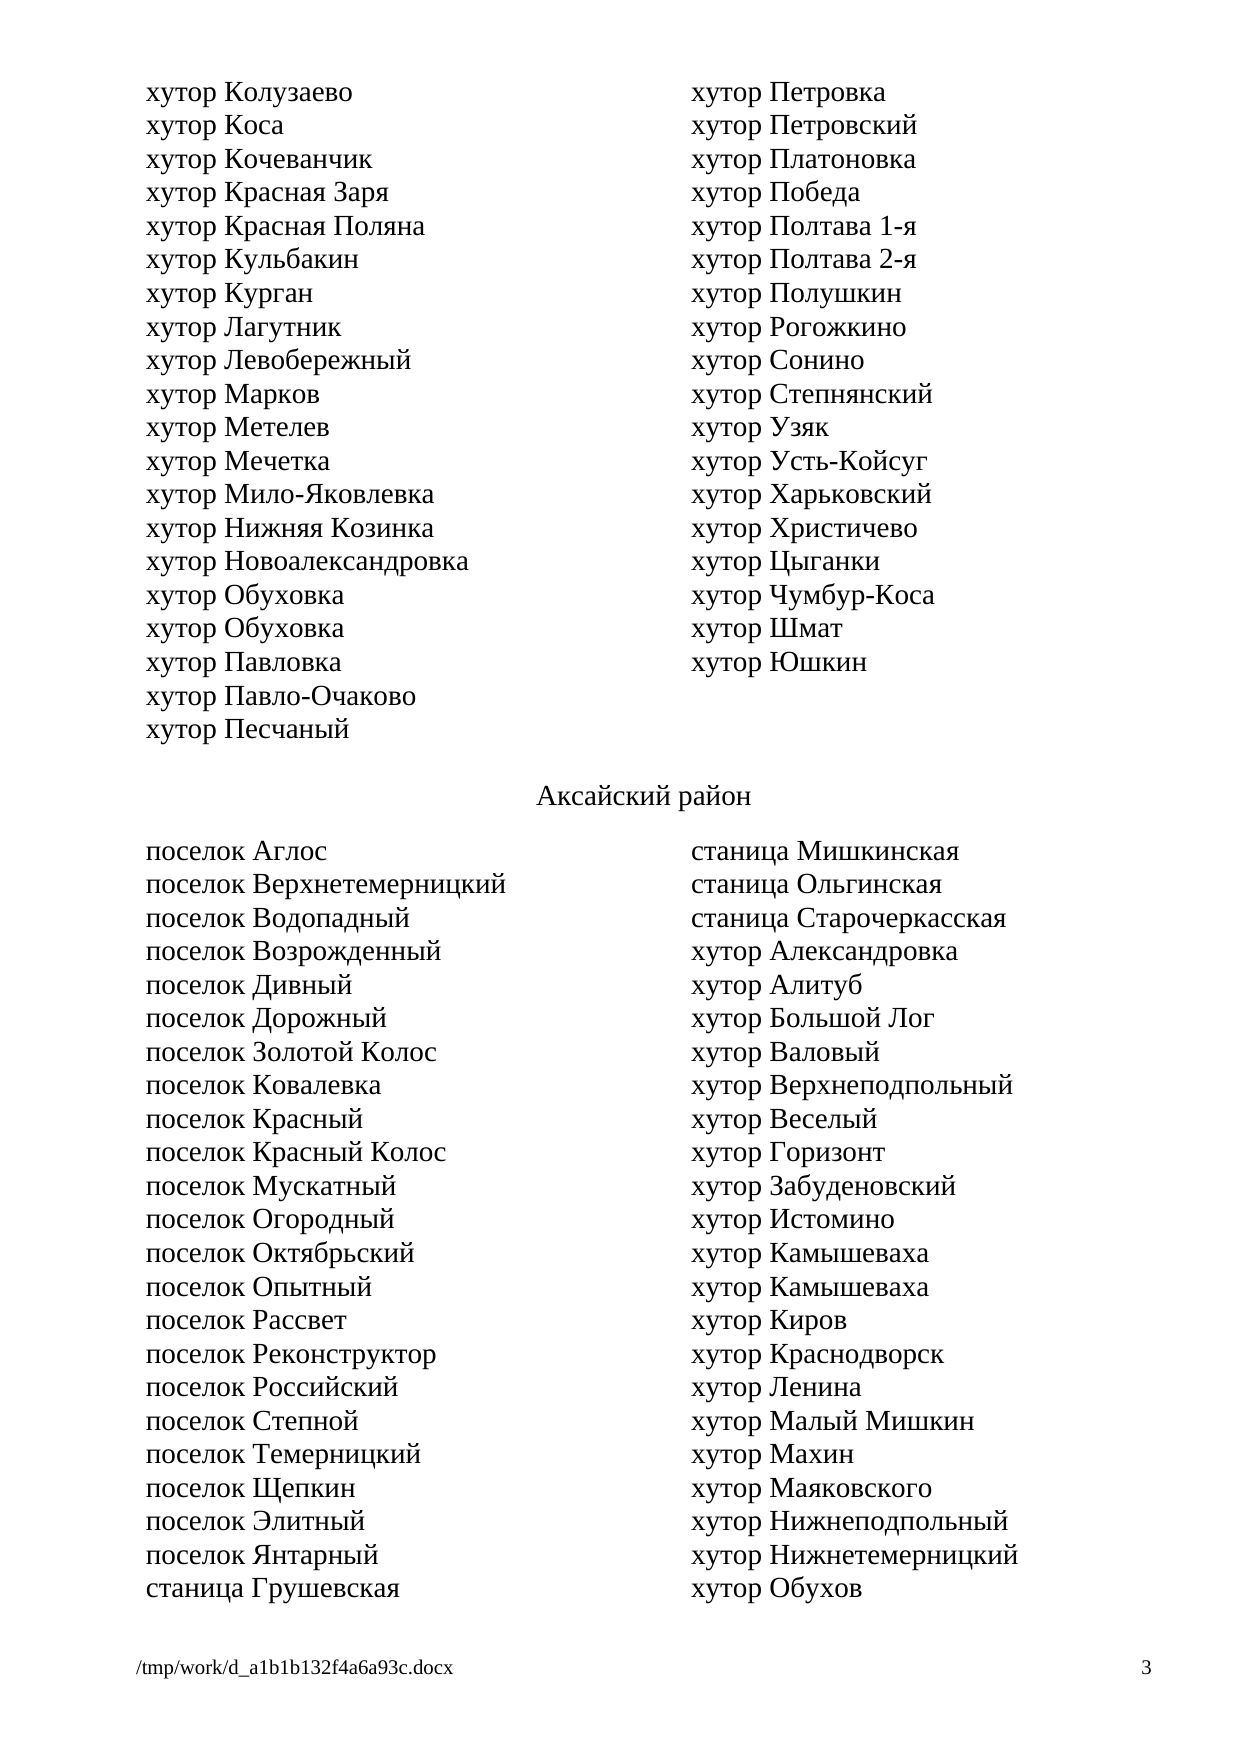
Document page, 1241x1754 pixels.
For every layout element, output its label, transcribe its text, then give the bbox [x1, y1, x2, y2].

table_cell хутор Петровский [680, 108, 1161, 141]
table_cell хутор Забуденовский [680, 1168, 1161, 1202]
table_cell хутор Усть-Койсуг [680, 443, 1161, 476]
table_cell хутор Чумбур-Коса [680, 577, 1161, 611]
table_cell поселок Октябрьский [134, 1235, 616, 1269]
table_cell хутор Махин [680, 1436, 1161, 1470]
table_cell хутор Христичево [680, 510, 1161, 543]
table_cell хутор Веселый [680, 1101, 1161, 1134]
table_cell хутор Цыганки [680, 544, 1161, 577]
table_cell поселок Темерницкий [134, 1436, 616, 1470]
table_cell станица Грушевская [134, 1571, 616, 1604]
table_cell хутор Кочеванчик [134, 141, 616, 174]
table_cell хутор Юшкин [680, 644, 1161, 678]
table_cell хутор Метелев [134, 409, 616, 443]
table_cell хутор Нижняя Козинка [134, 510, 616, 543]
table_cell хутор Алитуб [680, 967, 1161, 1000]
table_cell поселок Янтарный [134, 1537, 616, 1571]
table_cell поселок Степной [134, 1403, 616, 1436]
table_cell хутор Валовый [680, 1034, 1161, 1067]
table_cell хутор Степнянский [680, 376, 1161, 409]
table_cell хутор Нижнетемерницкий [680, 1537, 1161, 1571]
table_cell хутор Новоалександровка [134, 544, 616, 577]
table_cell хутор Платоновка [680, 141, 1161, 174]
table_cell поселок Ковалевка [134, 1068, 616, 1101]
table_cell поселок Дивный [134, 967, 616, 1000]
table_cell хутор Красная Заря [134, 175, 616, 208]
table_cell поселок Золотой Колос [134, 1034, 616, 1067]
table_cell хутор Павловка [134, 644, 616, 678]
table_cell хутор Мечетка [134, 443, 616, 476]
text Аксайский район [136, 778, 1152, 812]
table_cell хутор Истомино [680, 1202, 1161, 1235]
table_cell хутор Киров [680, 1302, 1161, 1336]
table_cell поселок Элитный [134, 1504, 616, 1537]
table_cell хутор Обуховка [134, 611, 616, 644]
table_cell хутор Победа [680, 175, 1161, 208]
table_cell станица Старочеркасская [680, 900, 1161, 933]
table_cell поселок Красный Колос [134, 1135, 616, 1168]
table_cell хутор Полушкин [680, 275, 1161, 309]
table_cell хутор Краснодворск [680, 1336, 1161, 1369]
table_cell хутор Малый Мишкин [680, 1403, 1161, 1436]
table_cell хутор Павло-Очаково [134, 678, 616, 711]
table_cell хутор Рогожкино [680, 309, 1161, 342]
table_cell хутор Колузаево [134, 74, 616, 107]
table_cell хутор Большой Лог [680, 1000, 1161, 1034]
table_cell хутор Маяковского [680, 1470, 1161, 1503]
table_cell хутор Песчаный [134, 711, 616, 745]
table_cell хутор Камышеваха [680, 1269, 1161, 1302]
table_cell хутор Коса [134, 108, 616, 141]
table_cell хутор Александровка [680, 933, 1161, 967]
table_cell хутор Полтава 1-я [680, 208, 1161, 242]
table_cell хутор Узяк [680, 409, 1161, 443]
table_cell хутор Красная Поляна [134, 208, 616, 242]
table_cell поселок Огородный [134, 1202, 616, 1235]
table_cell хутор Харьковский [680, 476, 1161, 510]
table_cell поселок Красный [134, 1101, 616, 1134]
table_cell хутор Марков [134, 376, 616, 409]
table_cell поселок Верхнетемерницкий [134, 866, 616, 900]
table_cell поселок Российский [134, 1369, 616, 1403]
table_cell поселок Опытный [134, 1269, 616, 1302]
table_cell хутор Шмат [680, 611, 1161, 644]
table_cell хутор Мило-Яковлевка [134, 476, 616, 510]
table_cell поселок Щепкин [134, 1470, 616, 1503]
table_cell хутор Кульбакин [134, 242, 616, 275]
table_cell поселок Возрожденный [134, 933, 616, 967]
table_cell хутор Обуховка [134, 577, 616, 611]
table_cell хутор Левобережный [134, 342, 616, 376]
table_cell хутор Верхнеподпольный [680, 1068, 1161, 1101]
table_cell хутор Камышеваха [680, 1235, 1161, 1269]
table_cell поселок Водопадный [134, 900, 616, 933]
table_cell поселок Реконструктор [134, 1336, 616, 1369]
table_cell хутор Курган [134, 275, 616, 309]
table_header поселок Аглос [134, 833, 616, 866]
table_cell хутор Горизонт [680, 1135, 1161, 1168]
table_cell поселок Дорожный [134, 1000, 616, 1034]
table_cell хутор Петровка [680, 74, 1161, 107]
table_cell станица Мишкинская [680, 833, 1161, 866]
table_cell хутор Лагутник [134, 309, 616, 342]
table_cell хутор Обухов [680, 1571, 1161, 1604]
table_cell хутор Ленина [680, 1369, 1161, 1403]
table_cell поселок Мускатный [134, 1168, 616, 1202]
table_cell хутор Полтава 2-я [680, 242, 1161, 275]
table_cell станица Ольгинская [680, 866, 1161, 900]
table_cell поселок Рассвет [134, 1302, 616, 1336]
table_cell хутор Нижнеподпольный [680, 1504, 1161, 1537]
table_cell хутор Сонино [680, 342, 1161, 376]
